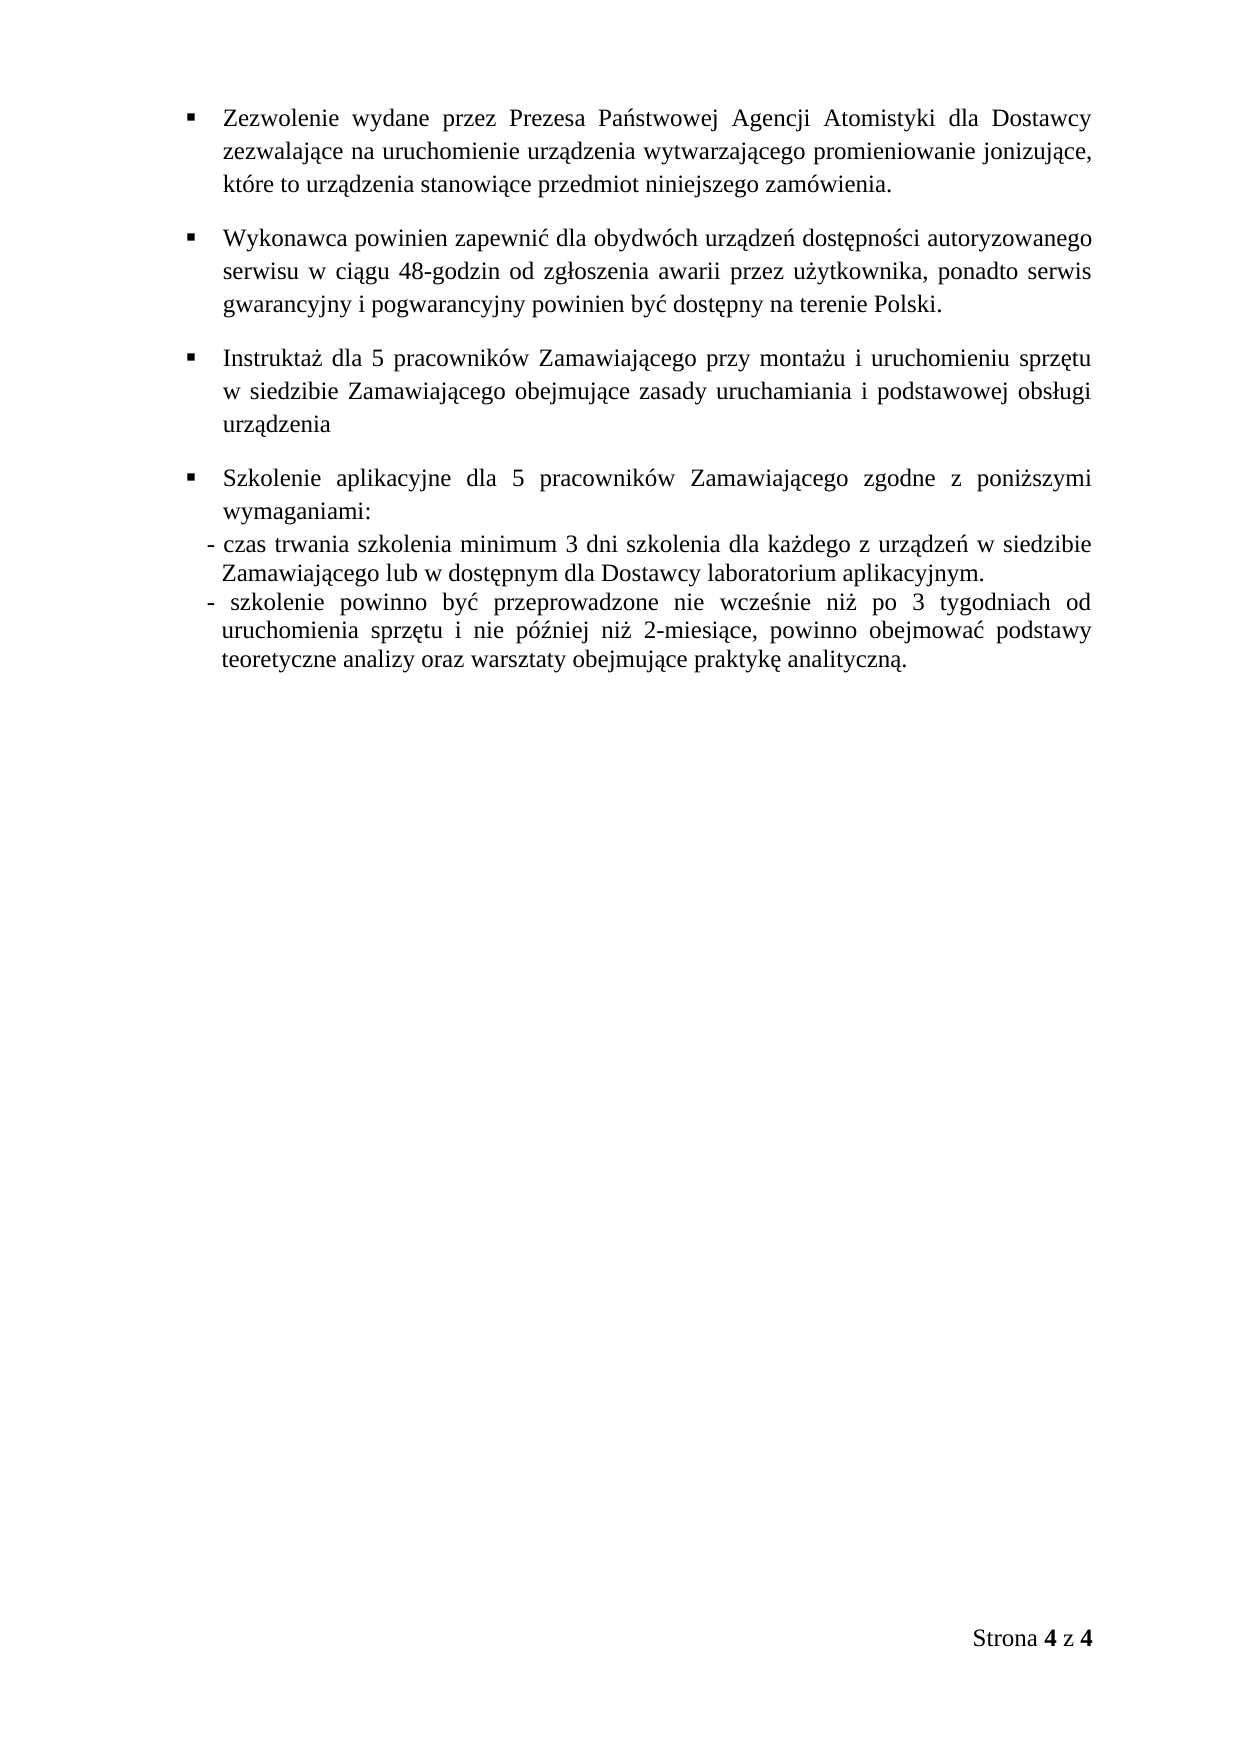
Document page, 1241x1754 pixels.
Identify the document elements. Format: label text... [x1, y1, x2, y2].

list Zezwolenie wydane przez Prezesa Państwowej Agencji Atomistyki dla Dostawcy zezwalające na uruchomienie urządzenia wytwarzającego promieniowanie jonizujące, które to urządzenia stanowiące przedmiot niniejszego zamówienia. [185, 103, 1093, 198]
list Instruktaż dla 5 pracowników Zamawiającego przy montażu i uruchomieniu sprzętu w siedzibie Zamawiającego obejmujące zasady uruchamiania i podstawowej obsługi urządzenia [185, 343, 1093, 438]
list Szkolenie aplikacyjne dla 5 pracowników Zamawiającego zgodne z poniższymi wymaganiami: [185, 463, 1093, 525]
list Wykonawca powinien zapewnić dla obydwóch urządzeń dostępności autoryzowanego serwisu w ciągu 48-godzin od zgłoszenia awarii przez użytkownika, ponadto serwis gwarancyjny i pogwarancyjny powinien być dostępny na terenie Polski. [185, 223, 1093, 318]
text - czas trwania szkolenia minimum 3 dni szkolenia dla każdego z urządzeń w siedzibie Zamawiającego lub w dostępnym dla Dostawcy laboratorium aplikacyjnym. [207, 529, 1093, 587]
text - szkolenie powinno być przeprowadzone nie wcześnie niż po 3 tygodniach od uruchomienia sprzętu i nie później niż 2-miesiące, powinno obejmować podstawy teoretyczne analizy oraz warsztaty obejmujące praktykę analityczną. [207, 587, 1093, 673]
